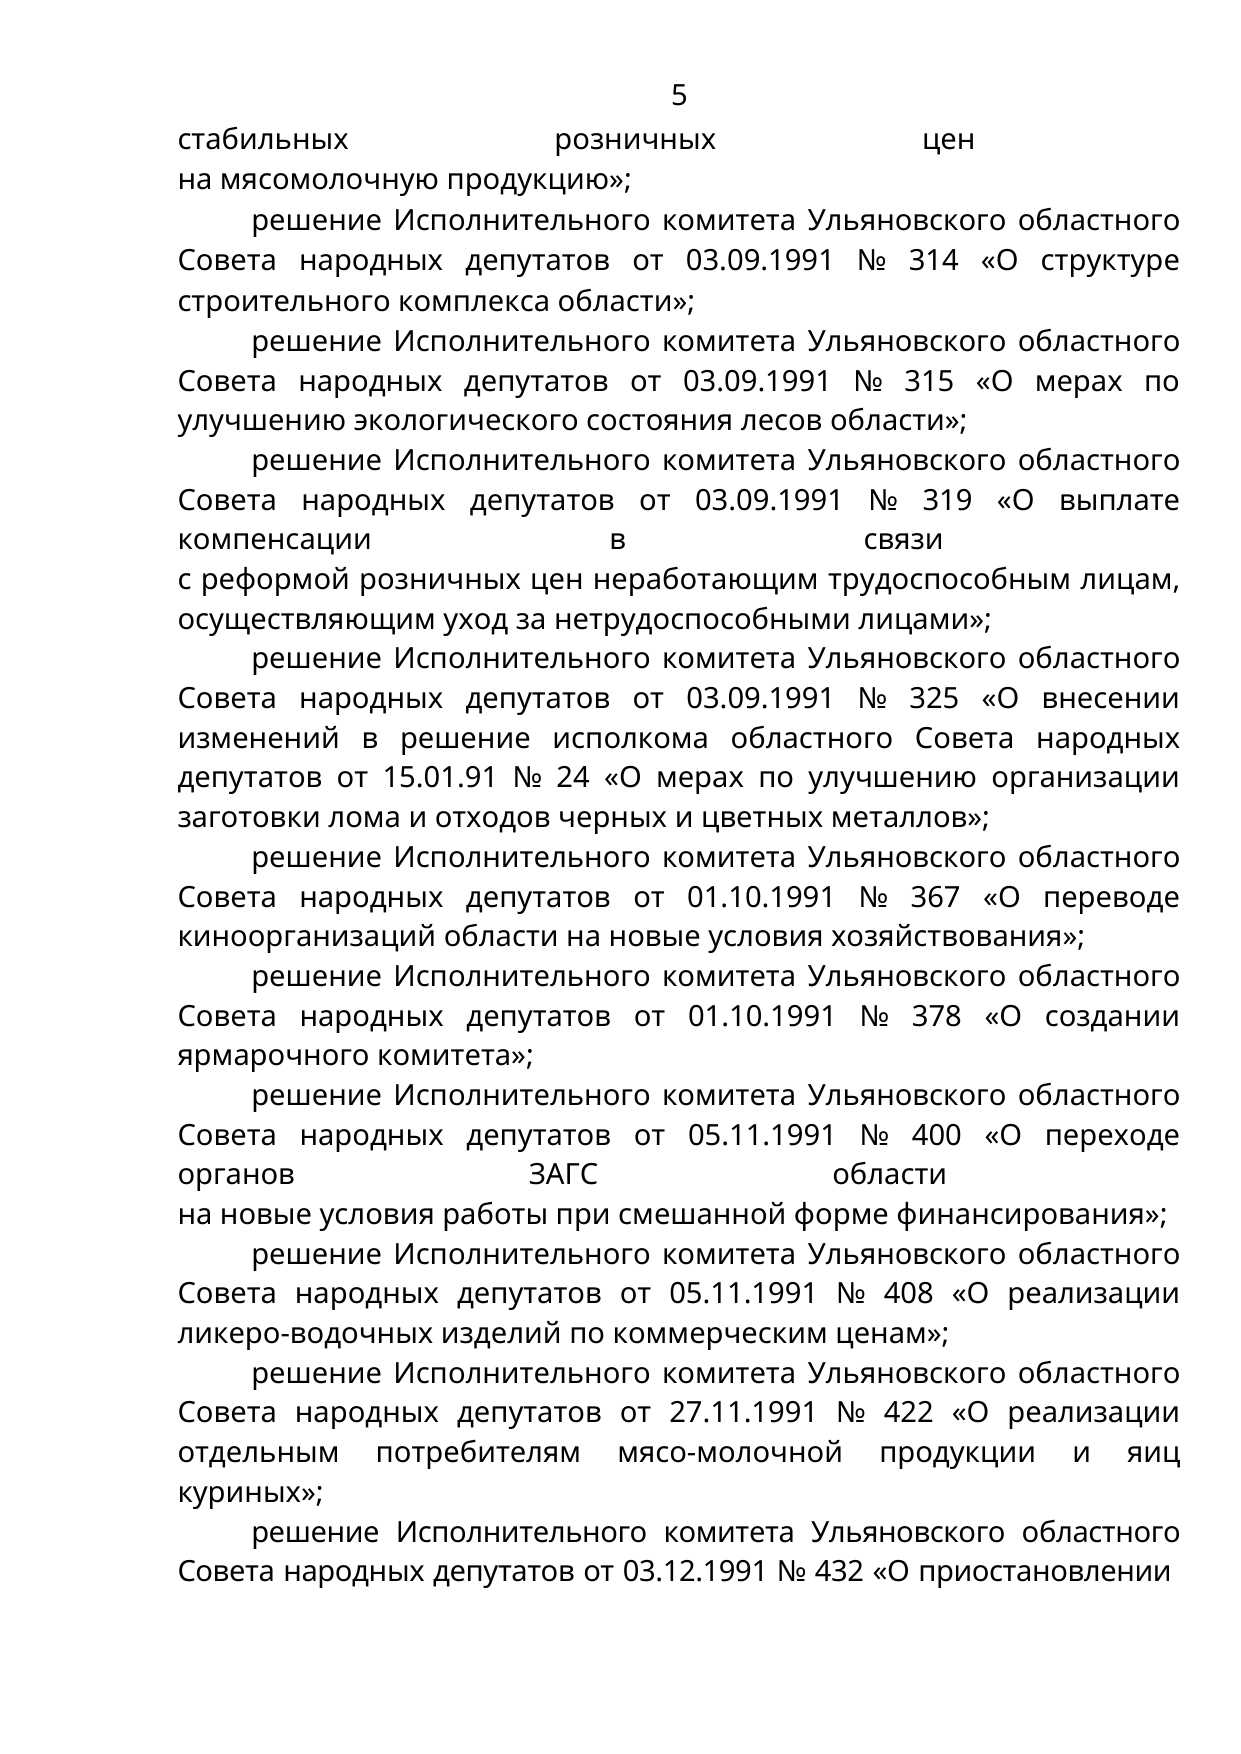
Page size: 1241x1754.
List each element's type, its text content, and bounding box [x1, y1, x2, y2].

text решение Исполнительного комитета Ульяновского областного Совета народных депутатов от 03.09.1991 № 314 «О структуре строительного комплекса области»; [177, 199, 1181, 319]
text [177, 1511, 1181, 1590]
text решение Исполнительного комитета Ульяновского областного Совета народных депутатов от 27.11.1991 № 422 «О реализации отдельным потребителям мясо-молочной продукции и яиц куриных»; [177, 1352, 1181, 1511]
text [177, 118, 1181, 198]
text решение Исполнительного комитета Ульяновского областного Совета народных депутатов от 05.11.1991 № 400 «О переходе органов ЗАГС области на новые условия работы при смешанной форме финансирования»; [177, 1074, 1181, 1233]
text решение Исполнительного комитета Ульяновского областного Совета народных депутатов от 03.09.1991 № 325 «О внесении изменений в решение исполкома областного Совета народных депутатов от 15.01.91 № 24 «О мерах по улучшению организации заготовки лома и отходов черных и цветных металлов»; [177, 638, 1181, 836]
text решение Исполнительного комитета Ульяновского областного Совета народных депутатов от 01.10.1991 № 378 «О создании ярмарочного комитета»; [177, 955, 1181, 1074]
text решение Исполнительного комитета Ульяновского областного Совета народных депутатов от 01.10.1991 № 367 «О переводе киноорганизаций области на новые условия хозяйствования»; [177, 836, 1181, 955]
text решение Исполнительного комитета Ульяновского областного Совета народных депутатов от 03.09.1991 № 315 «О мерах по улучшению экологического состояния лесов области»; [177, 320, 1181, 439]
text решение Исполнительного комитета Ульяновского областного Совета народных депутатов от 03.09.1991 № 319 «О выплате компенсации в связи с реформой розничных цен неработающим трудоспособным лицам, осуществляющим уход за нетрудоспособными лицами»; [177, 439, 1181, 638]
text решение Исполнительного комитета Ульяновского областного Совета народных депутатов от 05.11.1991 № 408 «О реализации ликеро-водочных изделий по коммерческим ценам»; [177, 1233, 1181, 1352]
